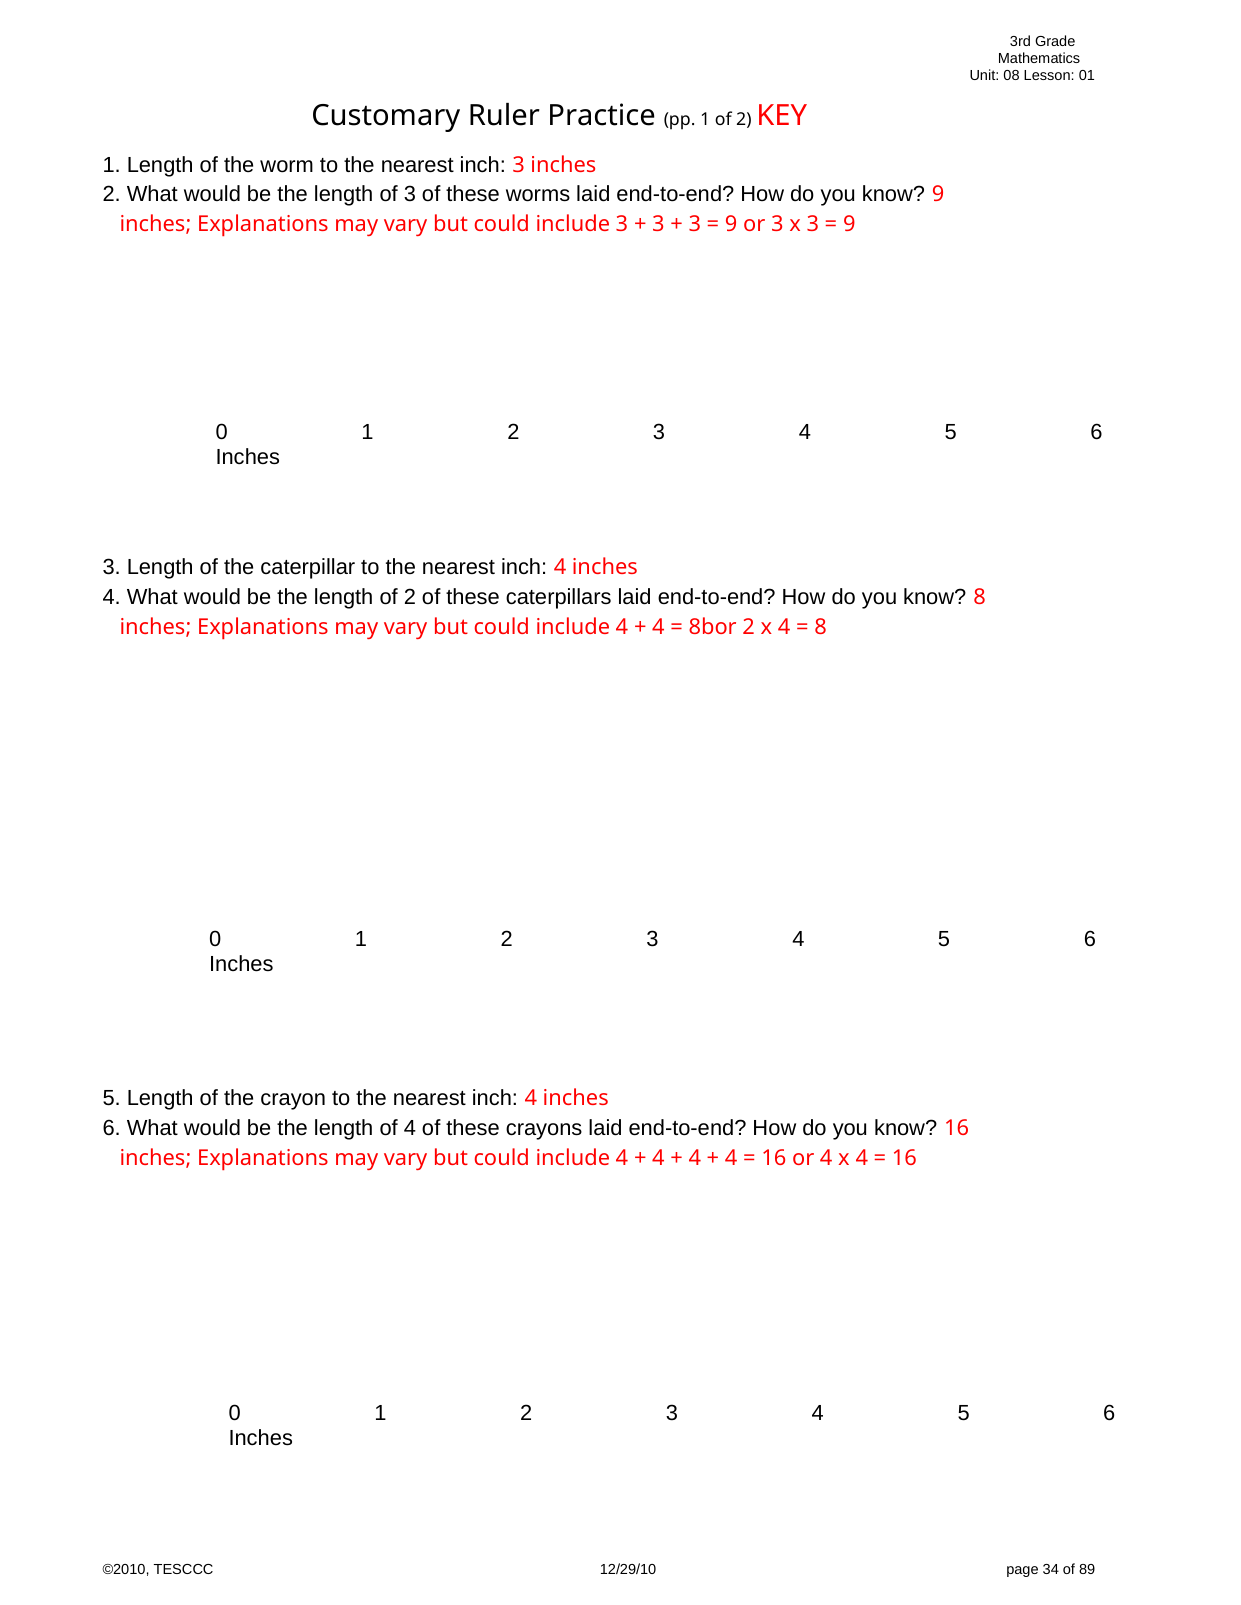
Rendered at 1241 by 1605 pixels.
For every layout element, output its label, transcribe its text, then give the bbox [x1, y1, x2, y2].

text 6 [1083, 926, 1170, 951]
text 5. Length of the crayon to the nearest inch: 4 inches [102, 1082, 1147, 1112]
text 12/29/10 [599, 1561, 735, 1577]
text Inches [228, 1424, 374, 1450]
text 2 [500, 926, 587, 951]
text 3. Length of the caterpillar to the nearest inch: 4 inches [102, 551, 1166, 581]
text Unit: 08 Lesson: 01 [969, 66, 1182, 83]
text 5 [938, 926, 1024, 951]
text inches; Explanations may vary but could include 3 + 3 + 3 = 9 or 3 x 3 = 9 [102, 208, 1120, 238]
text inches; Explanations may vary but could include 4 + 4 + 4 + 4 = 16 or 4 x 4 = 16 [102, 1142, 1147, 1172]
text 3 [666, 1399, 752, 1424]
text page 34 of 89 [1006, 1561, 1178, 1577]
text 6 [1090, 419, 1176, 444]
text 1 [374, 1399, 460, 1424]
text Mathematics [969, 49, 1182, 66]
text 2 [520, 1399, 606, 1424]
text 3rd Grade [969, 33, 1182, 49]
text 3 [646, 926, 732, 951]
text 5 [944, 419, 1031, 444]
text 1 [361, 419, 447, 444]
text Inches [215, 444, 361, 469]
text Inches [209, 951, 354, 976]
text 3 [653, 419, 739, 444]
text 6 [1103, 1399, 1189, 1424]
text Customary Ruler Practice (pp. 1 of 2) KEY [311, 94, 973, 134]
text 1 [354, 926, 441, 951]
text 2 [507, 419, 593, 444]
text 4 [798, 419, 885, 444]
text ©2010, TESCCC [102, 1561, 299, 1577]
text 1. Length of the worm to the nearest inch: 3 inches [102, 148, 1120, 178]
text 5 [957, 1399, 1043, 1424]
text 0 [215, 419, 361, 444]
text 4 [811, 1399, 898, 1424]
text 4 [792, 926, 878, 951]
text 6. What would be the length of 4 of these crayons laid end-to-end? How do you know? 16 [102, 1112, 1147, 1142]
text 4. What would be the length of 2 of these caterpillars laid end-to-end? How do you know? 8 [102, 581, 1166, 611]
text 2. What would be the length of 3 of these worms laid end-to-end? How do you know? 9 [102, 178, 1120, 208]
text 0 [209, 926, 354, 951]
text inches; Explanations may vary but could include 4 + 4 = 8bor 2 x 4 = 8 [102, 611, 1166, 640]
text 0 [228, 1399, 374, 1424]
